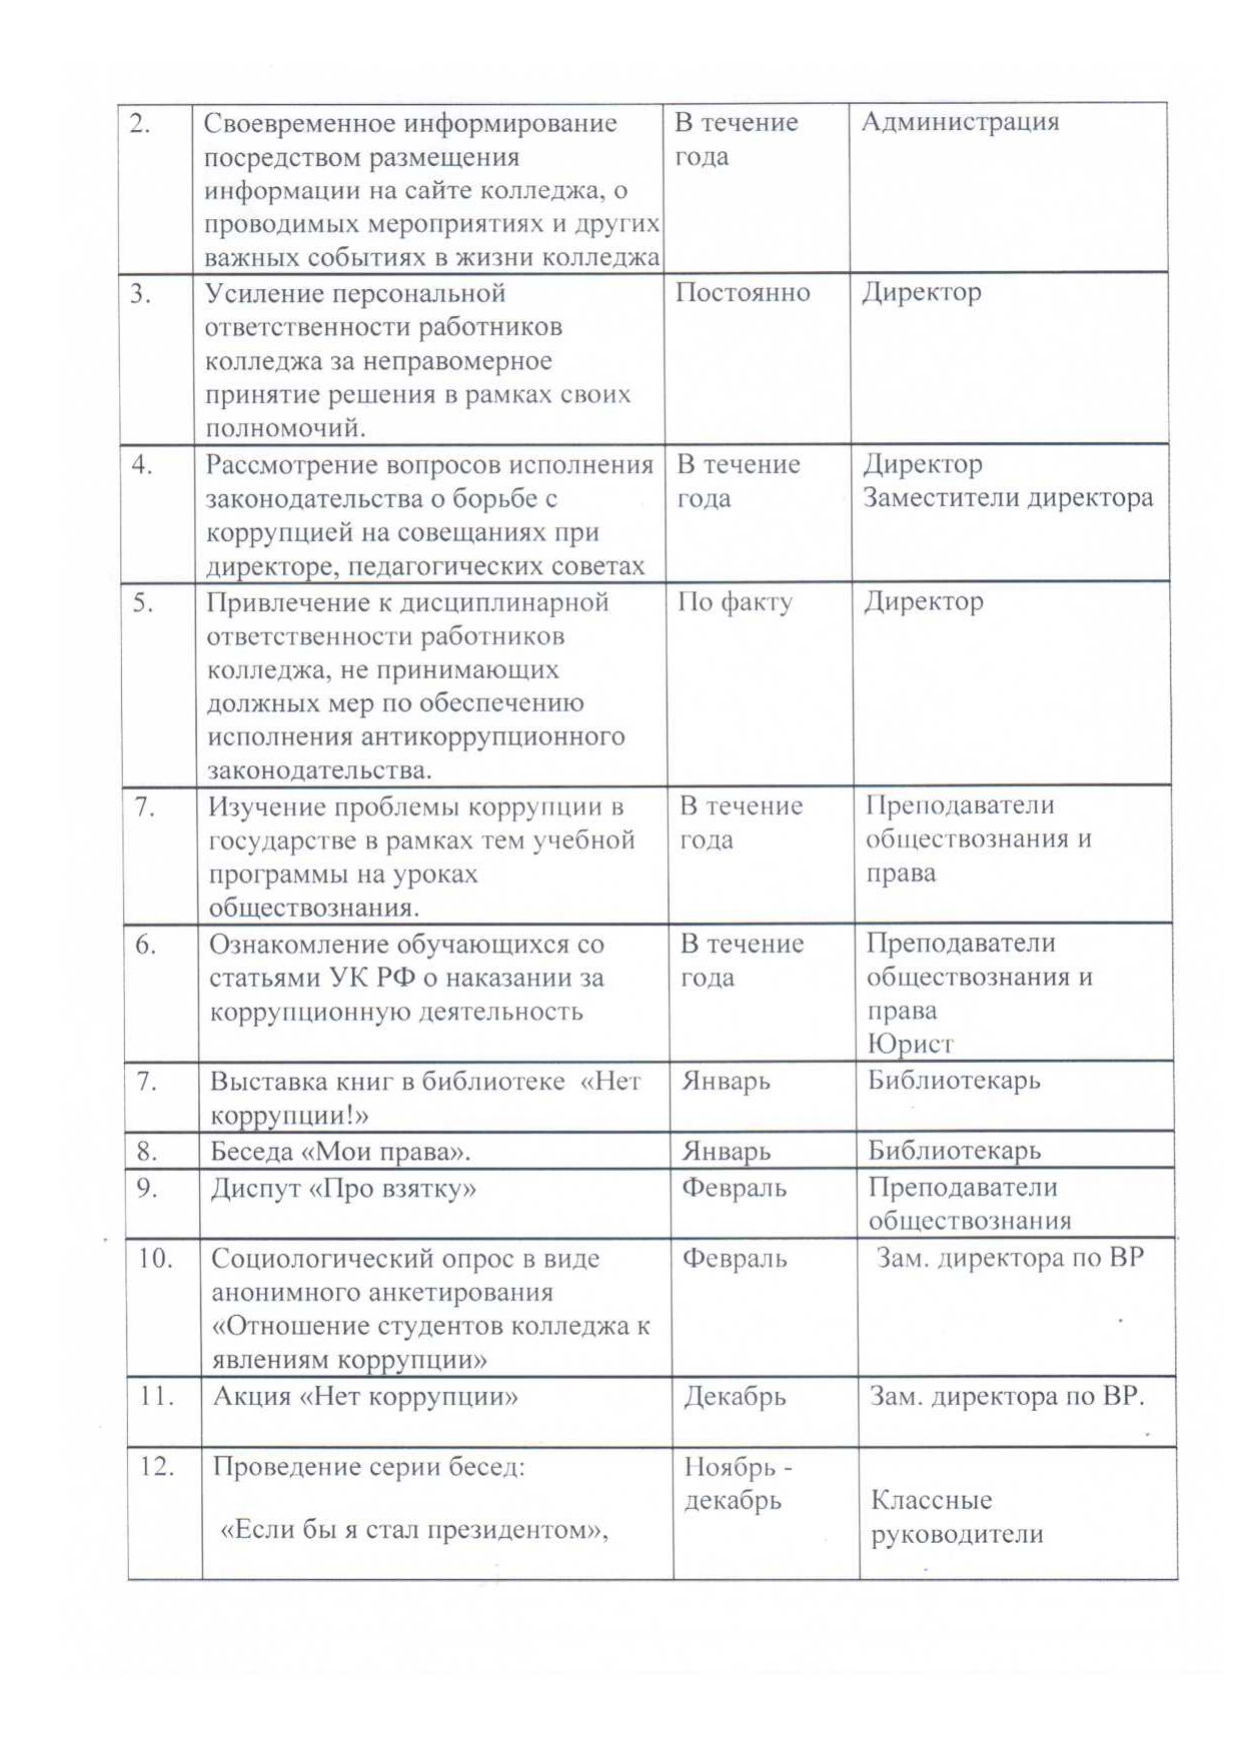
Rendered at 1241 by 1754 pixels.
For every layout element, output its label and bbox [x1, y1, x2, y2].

picture [59, 62, 1225, 1680]
